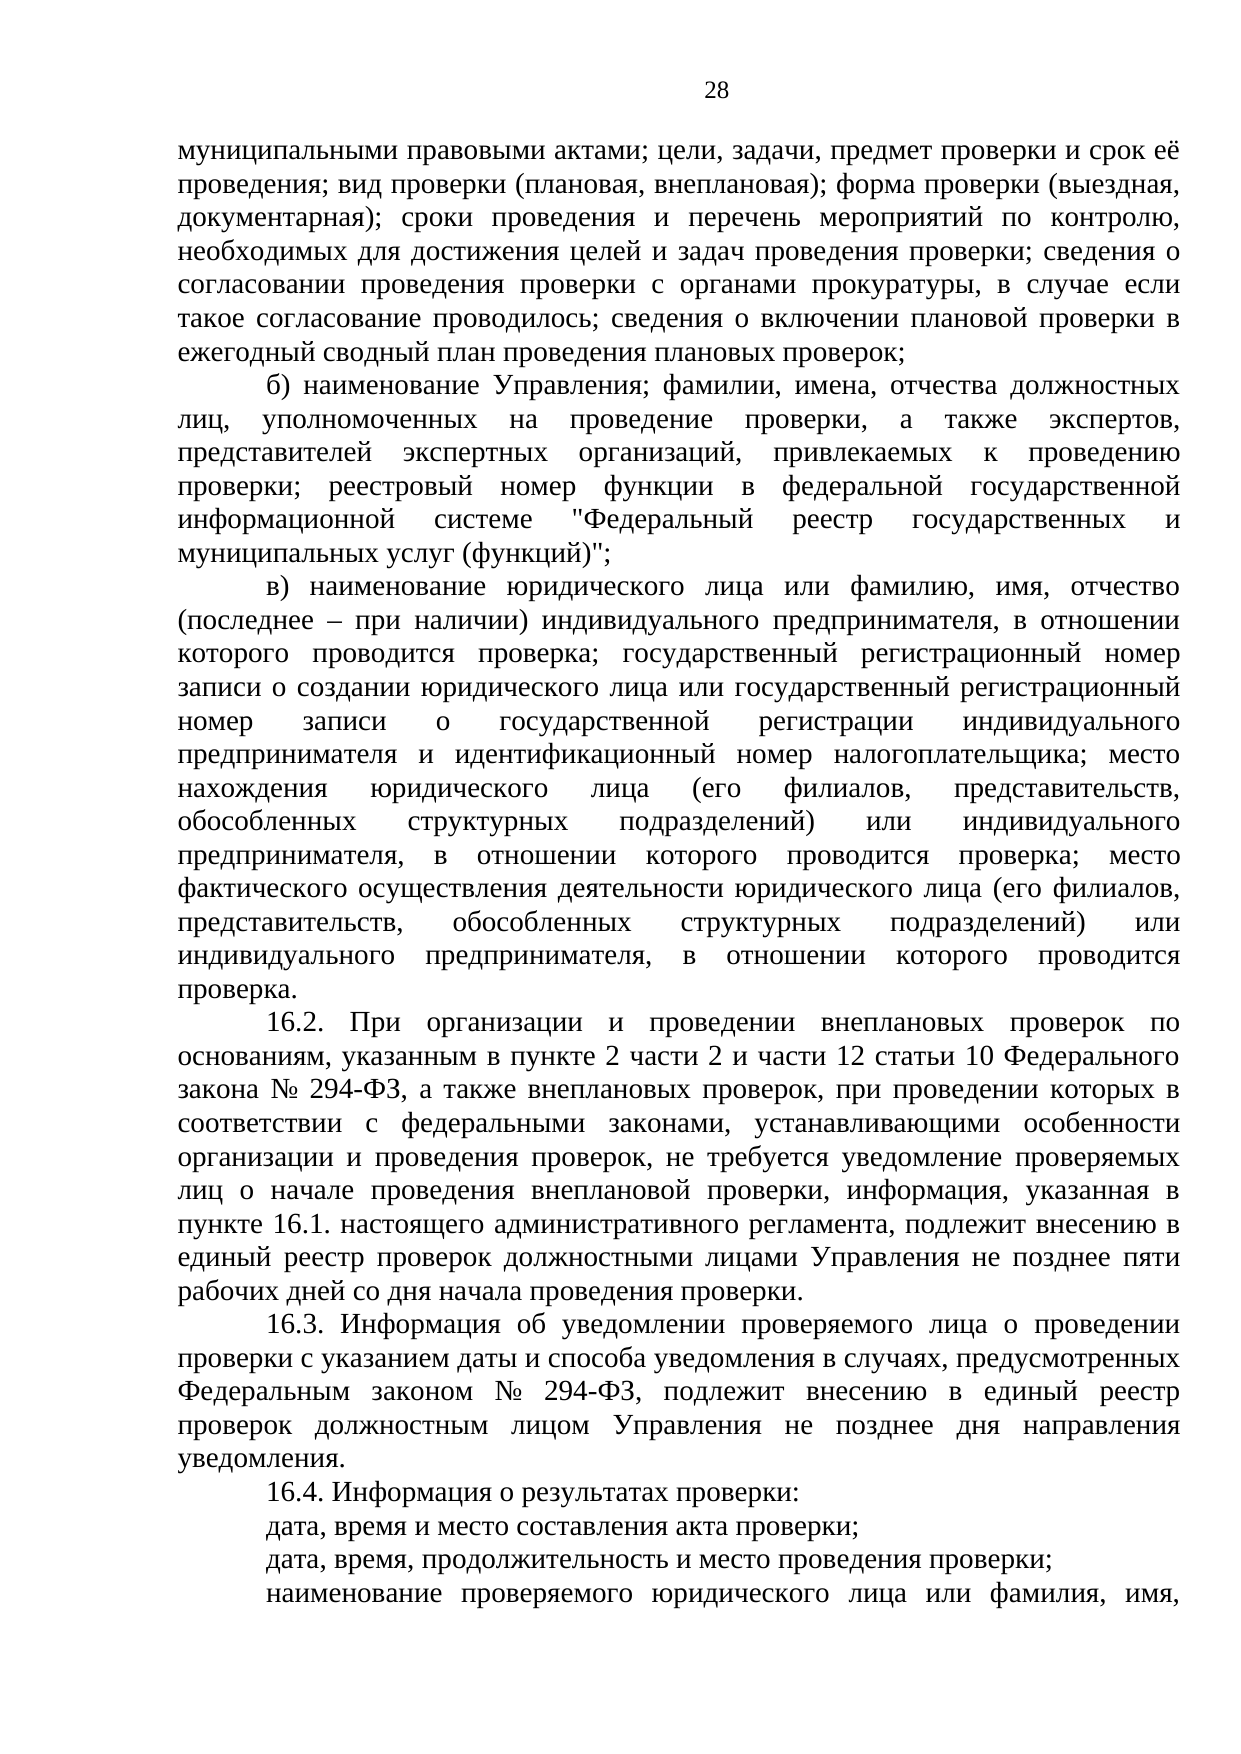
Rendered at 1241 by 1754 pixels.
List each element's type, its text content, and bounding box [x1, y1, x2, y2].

text б) наименование Управления; фамилии, имена, отчества должностных лиц, уполномоченных на проведение проверки, а также экспертов, представителей экспертных организаций, привлекаемых к проведению проверки; реестровый номер функции в федеральной государственной информационной системе "Федеральный реестр государственных и муниципальных услуг (функций)"; [177, 367, 1181, 568]
text в) наименование юридического лица или фамилию, имя, отчество (последнее – при наличии) индивидуального предпринимателя, в отношении которого проводится проверка; государственный регистрационный номер записи о создании юридического лица или государственный регистрационный номер записи о государственной регистрации индивидуального предпринимателя и идентификационный номер налогоплательщика; место нахождения юридического лица (его филиалов, представительств, обособленных структурных подразделений) или индивидуального предпринимателя, в отношении которого проводится проверка; место фактического осуществления деятельности юридического лица (его филиалов, представительств, обособленных структурных подразделений) или индивидуального предпринимателя, в отношении которого проводится проверка. [177, 568, 1181, 1004]
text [177, 1575, 1181, 1608]
text 16.3. Информация об уведомлении проверяемого лица о проведении проверки с указанием даты и способа уведомления в случаях, предусмотренных Федеральным законом № 294-ФЗ, подлежит внесению в единый реестр проверок должностным лицом Управления не позднее дня направления уведомления. [177, 1306, 1181, 1474]
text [177, 132, 1181, 367]
text дата, время и место составления акта проверки; [177, 1508, 1181, 1541]
text дата, время, продолжительность и место проведения проверки; [177, 1541, 1181, 1575]
text 16.2. При организации и проведении внеплановых проверок по основаниям, указанным в пункте 2 части 2 и части 12 статьи 10 Федерального закона № 294-ФЗ, а также внеплановых проверок, при проведении которых в соответствии с федеральными законами, устанавливающими особенности организации и проведения проверок, не требуется уведомление проверяемых лиц о начале проведения внеплановой проверки, информация, указанная в пункте 16.1. настоящего административного регламента, подлежит внесению в единый реестр проверок должностными лицами Управления не позднее пяти рабочих дней со дня начала проведения проверки. [177, 1004, 1181, 1306]
text 16.4. Информация о результатах проверки: [177, 1474, 1181, 1508]
